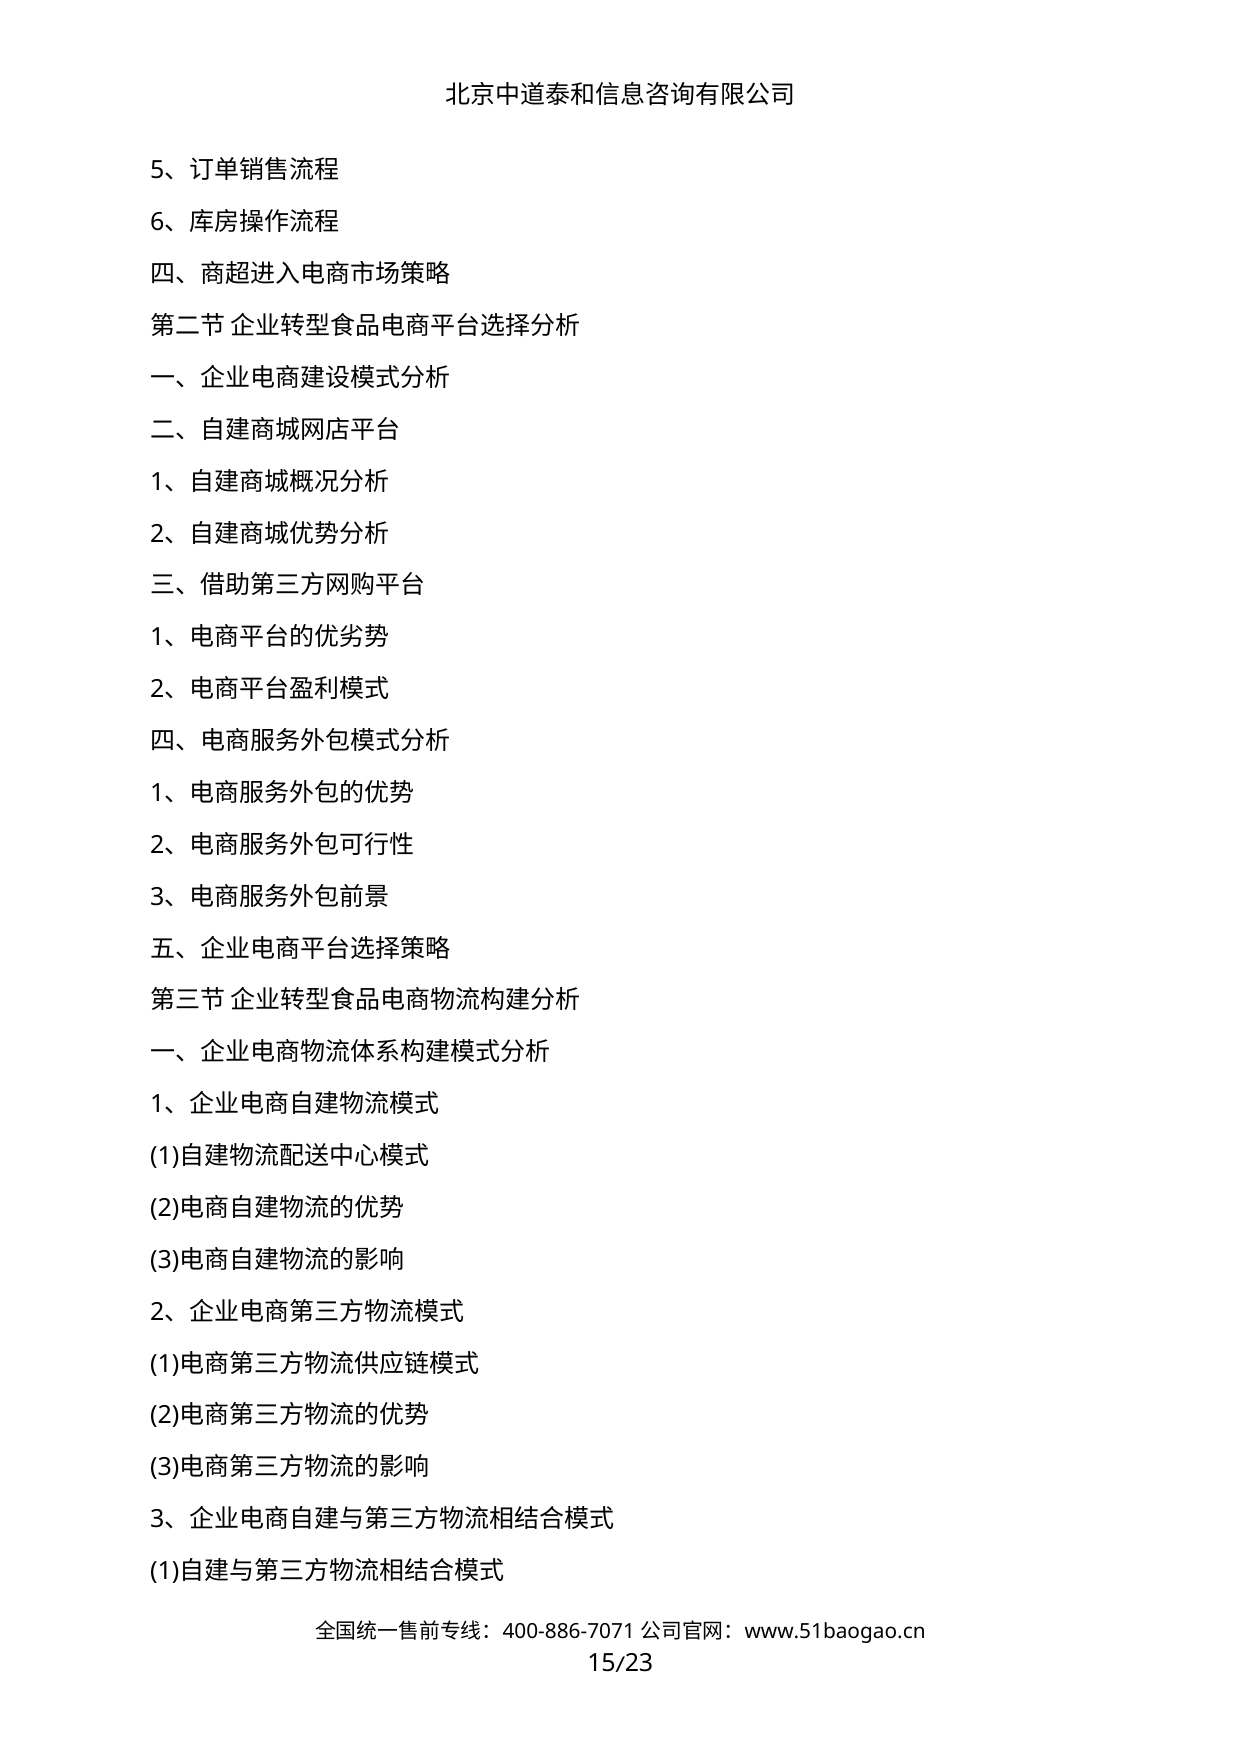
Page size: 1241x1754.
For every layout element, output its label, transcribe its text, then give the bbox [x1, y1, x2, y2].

text 2、自建商城优势分析 [150, 513, 1090, 549]
text (2)电商自建物流的优势 [150, 1187, 1090, 1224]
text 2、电商平台盈利模式 [150, 669, 1090, 705]
text 3、电商服务外包前景 [150, 876, 1090, 912]
text 第二节 企业转型食品电商平台选择分析 [150, 306, 1090, 342]
text 五、企业电商平台选择策略 [150, 928, 1090, 964]
text 1、电商平台的优劣势 [150, 617, 1090, 653]
text 四、商超进入电商市场策略 [150, 254, 1090, 290]
text 一、企业电商建设模式分析 [150, 357, 1090, 394]
text 第三节 企业转型食品电商物流构建分析 [150, 980, 1090, 1016]
text 四、电商服务外包模式分析 [150, 721, 1090, 757]
text 2、企业电商第三方物流模式 [150, 1291, 1090, 1327]
text 三、借助第三方网购平台 [150, 565, 1090, 601]
text 5、订单销售流程 [150, 150, 1090, 186]
text (3)电商自建物流的影响 [150, 1239, 1090, 1276]
text (1)自建物流配送中心模式 [150, 1136, 1090, 1172]
text (1)电商第三方物流供应链模式 [150, 1343, 1090, 1379]
text 1、电商服务外包的优势 [150, 772, 1090, 809]
text 6、库房操作流程 [150, 202, 1090, 238]
text 二、自建商城网店平台 [150, 409, 1090, 446]
text 2、电商服务外包可行性 [150, 824, 1090, 861]
text (3)电商第三方物流的影响 [150, 1447, 1090, 1483]
text 3、企业电商自建与第三方物流相结合模式 [150, 1499, 1090, 1535]
text 一、企业电商物流体系构建模式分析 [150, 1032, 1090, 1068]
text 1、企业电商自建物流模式 [150, 1084, 1090, 1120]
text (2)电商第三方物流的优势 [150, 1395, 1090, 1431]
text 1、自建商城概况分析 [150, 461, 1090, 497]
text (1)自建与第三方物流相结合模式 [150, 1551, 1090, 1587]
